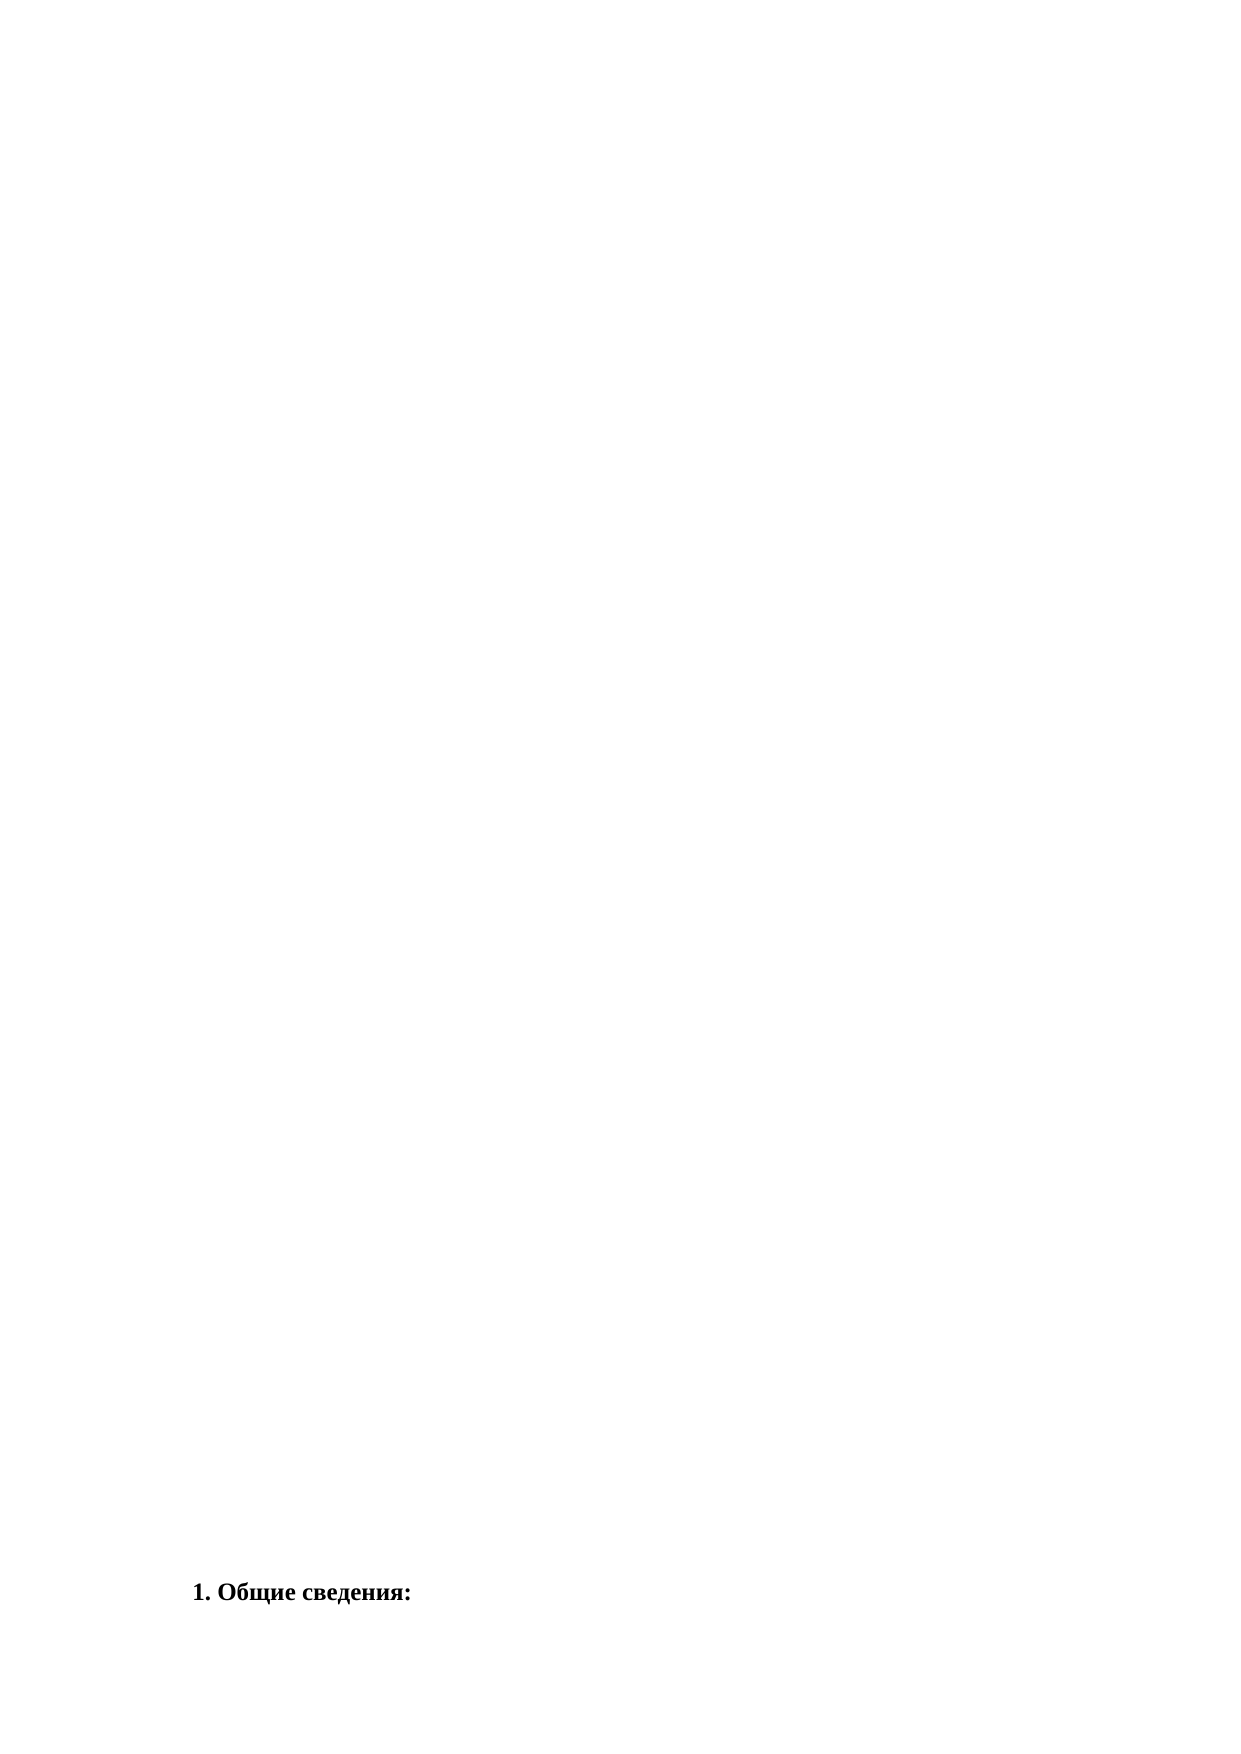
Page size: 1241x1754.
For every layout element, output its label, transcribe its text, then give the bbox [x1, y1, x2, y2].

text 1. Общие сведения: [118, 1577, 1181, 1606]
